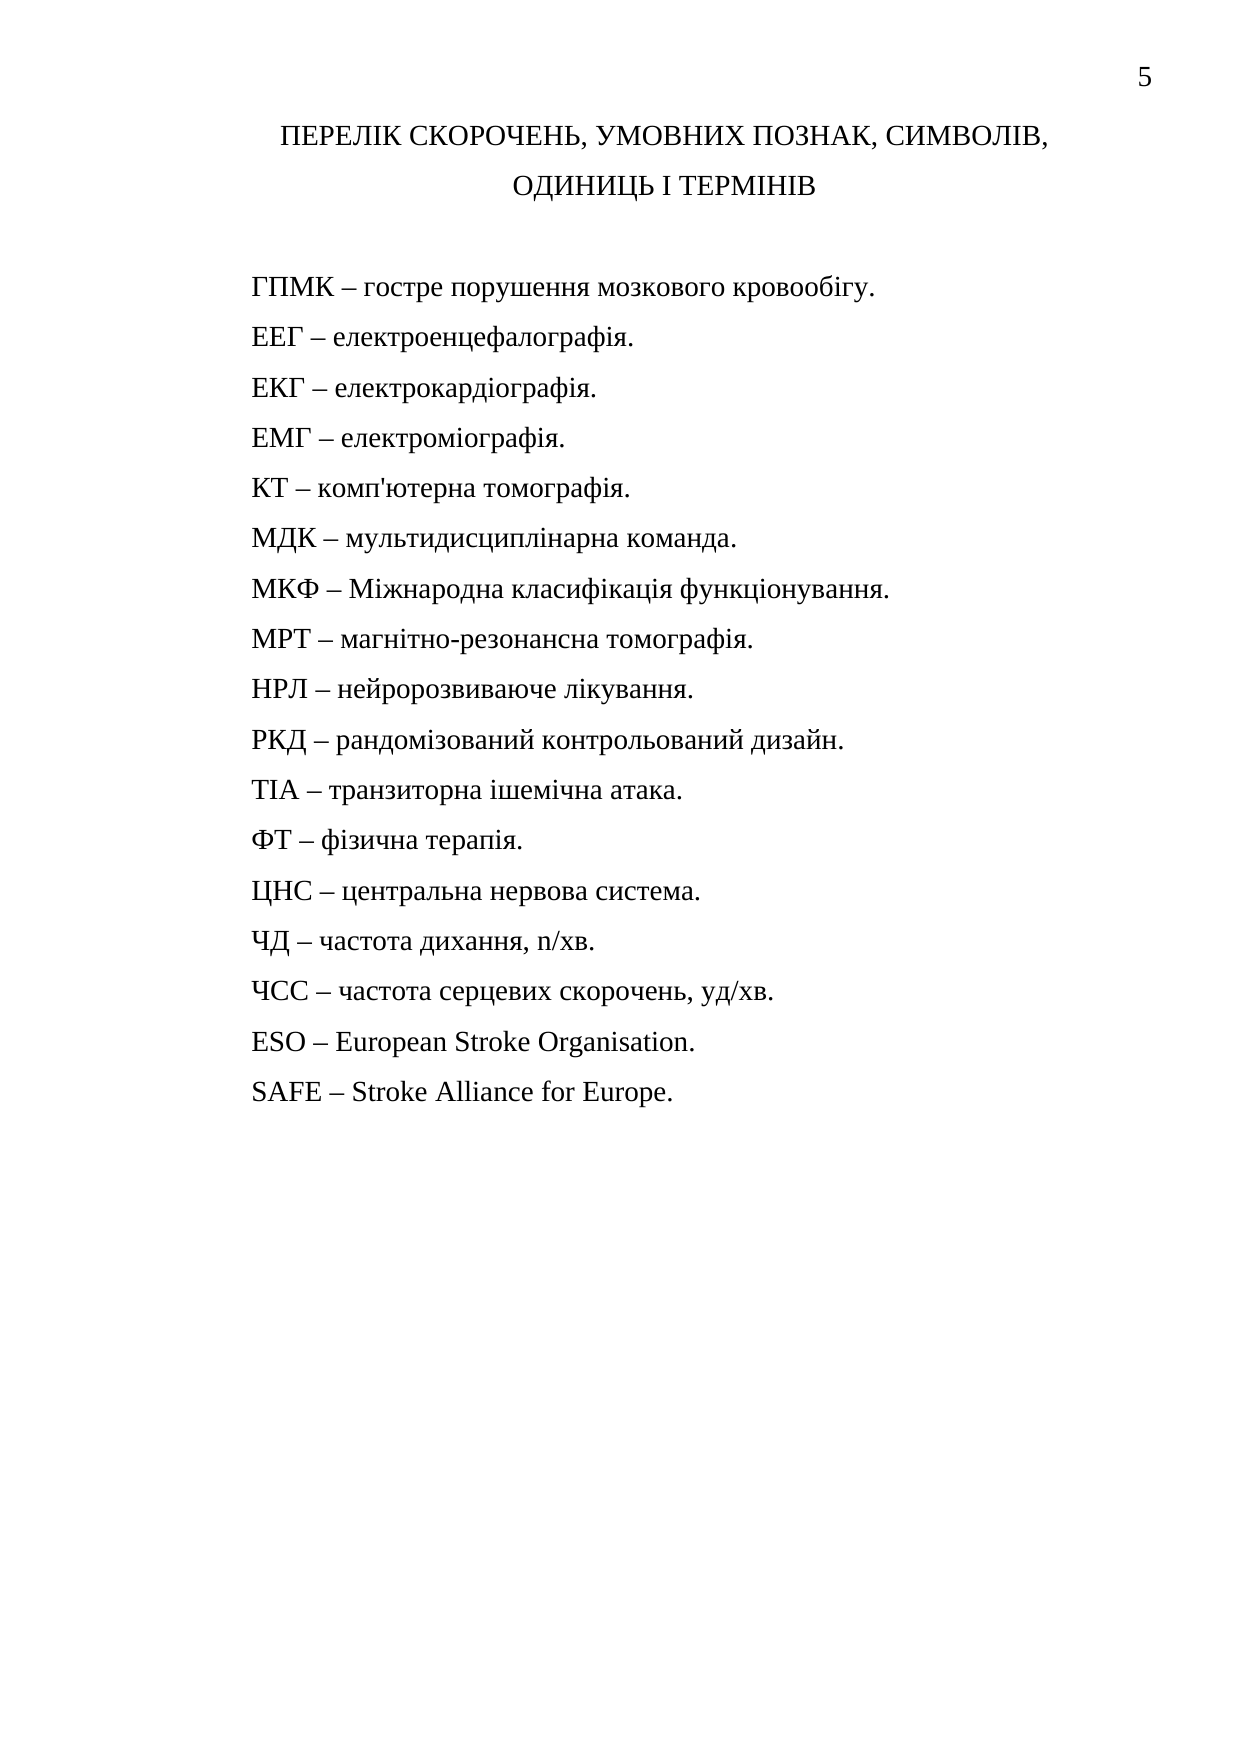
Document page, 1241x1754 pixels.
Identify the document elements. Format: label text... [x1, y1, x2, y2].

text ФТ – фізична терапія. [177, 822, 1152, 856]
text ОДИНИЦЬ І ТЕРМІНІВ [177, 168, 1152, 202]
text МРТ – магнітно-резонансна томографія. [177, 621, 1152, 655]
text ЦНС – центральна нервова система. [177, 873, 1152, 906]
text МДК – мультидисциплінарна команда. [177, 521, 1152, 554]
text РКД – рандомізований контрольований дизайн. [177, 722, 1152, 755]
text ЧД – частота дихання, n/хв. [177, 923, 1152, 957]
text ESO – European Stroke Organisation. [177, 1024, 1152, 1057]
text SAFE – Stroke Alliance for Europe. [177, 1074, 1152, 1108]
text ГПМК – гостре порушення мозкового кровообігу. [177, 269, 1152, 303]
text ЕМГ – електроміографія. [177, 420, 1152, 453]
text НРЛ – нейророзвиваюче лікування. [177, 672, 1152, 705]
text ЕЕГ – електроенцефалографія. [177, 319, 1152, 353]
text ЕКГ – електрокардіографія. [177, 370, 1152, 403]
text МКФ – Міжнародна класифікація функціонування. [177, 571, 1152, 604]
text ТІА – транзиторна ішемічна атака. [177, 772, 1152, 806]
text ЧСС – частота серцевих скорочень, уд/хв. [177, 973, 1152, 1007]
text КТ – комп'ютерна томографія. [177, 470, 1152, 504]
text ПЕРЕЛІК СКОРОЧЕНЬ, УМОВНИХ ПОЗНАК, СИМВОЛІВ, [177, 118, 1152, 152]
